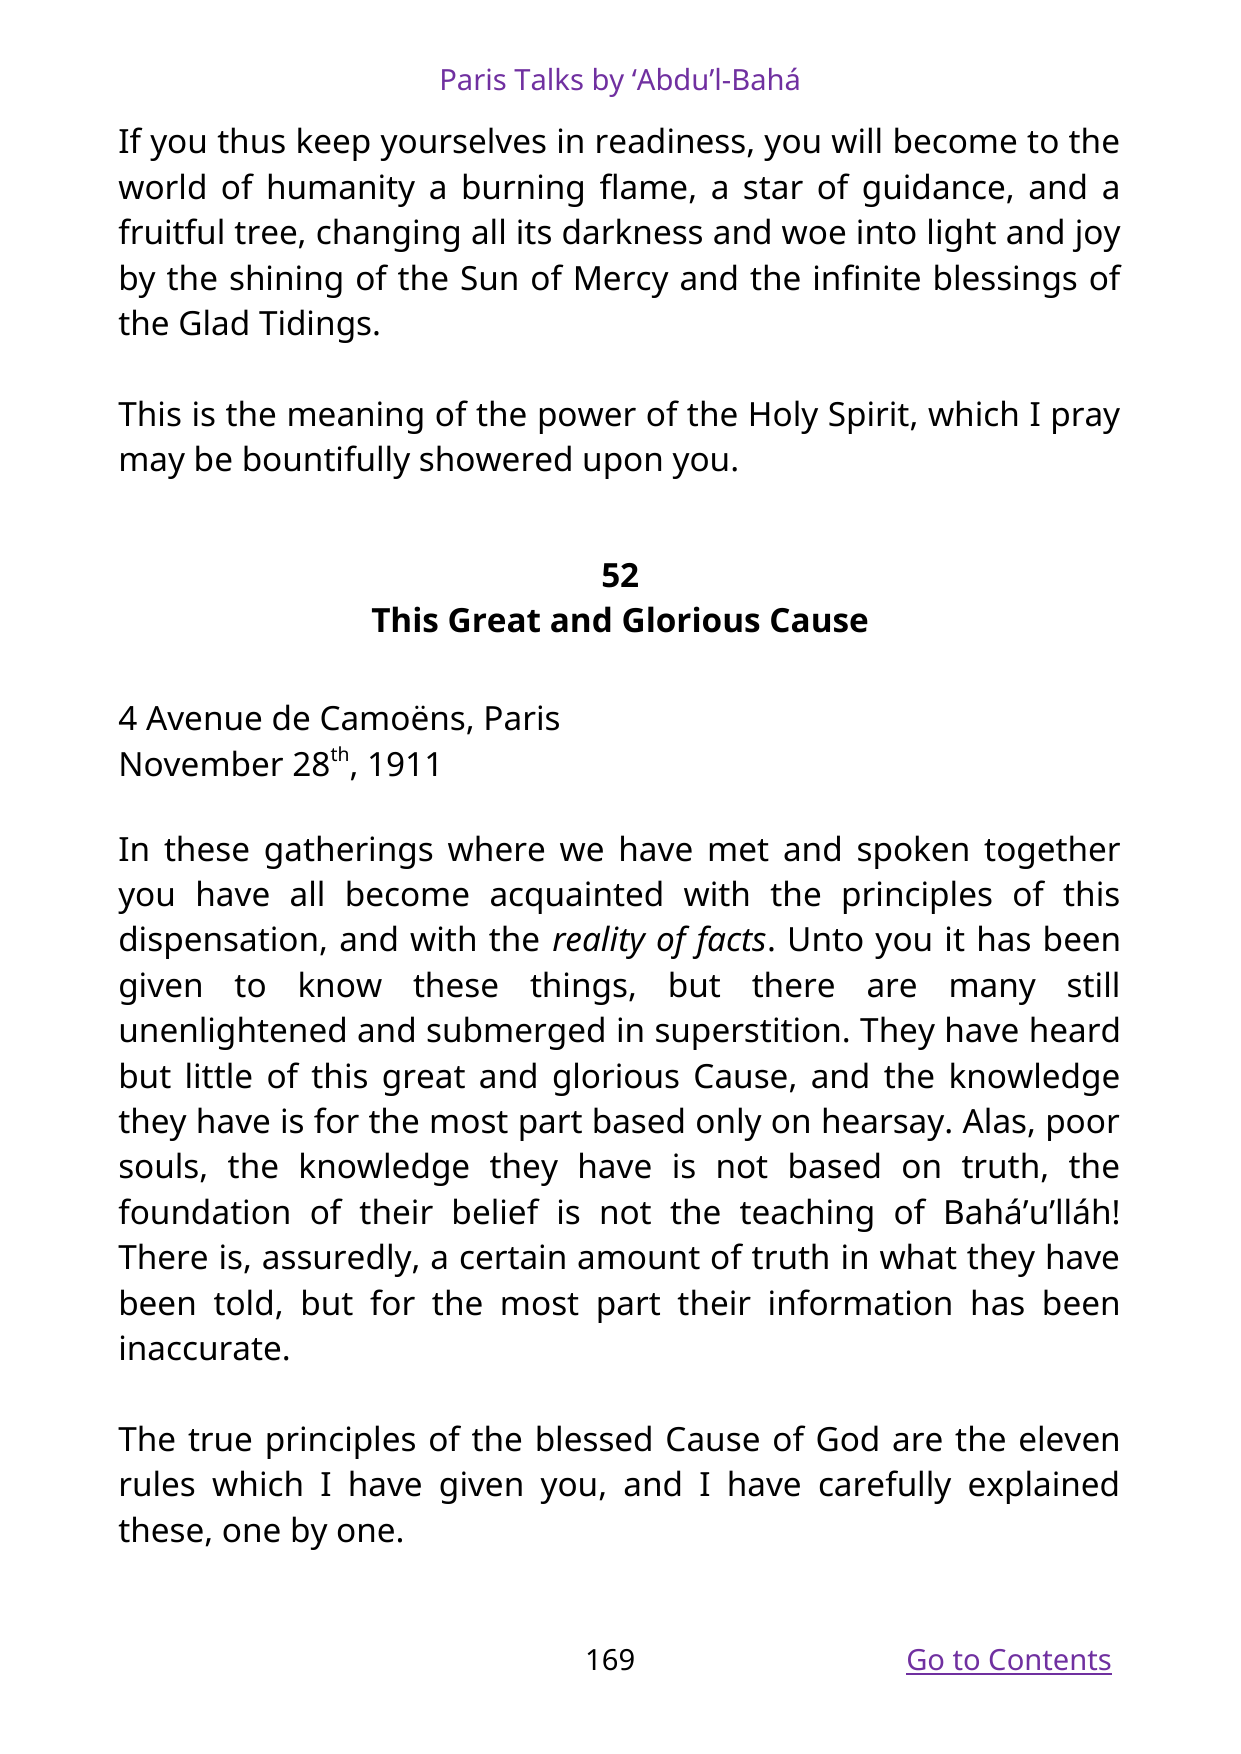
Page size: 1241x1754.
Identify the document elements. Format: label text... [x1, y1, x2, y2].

text The true principles of the blessed Cause of God are the eleven rules which I have given you, and I have carefully explained these, one by one. [118, 1416, 1122, 1552]
text In these gatherings where we have met and spoken together you have all become acquainted with the principles of this dispensation, and with the reality of facts. Unto you it has been given to know these things, but there are many still unenlightened and submerged in superstition. They have heard but little of this great and glorious Cause, and the knowledge they have is for the most part based only on hearsay. Alas, poor souls, the knowledge they have is not based on truth, the foundation of their belief is not the teaching of Bahá’u’lláh! There is, assuredly, a certain amount of truth in what they have been told, but for the most part their information has been inaccurate. [118, 825, 1122, 1370]
text This is the meaning of the power of the Holy Spirit, which I pray may be bountifully showered upon you. [118, 391, 1122, 481]
text If you thus keep yourselves in readiness, you will become to the world of humanity a burning flame, a star of guidance, and a fruitful tree, changing all its darkness and woe into light and joy by the shining of the Sun of Mercy and the infinite blessings of the Glad Tidings. [118, 118, 1122, 345]
subtitle 52 This Great and Glorious Cause [118, 552, 1122, 643]
